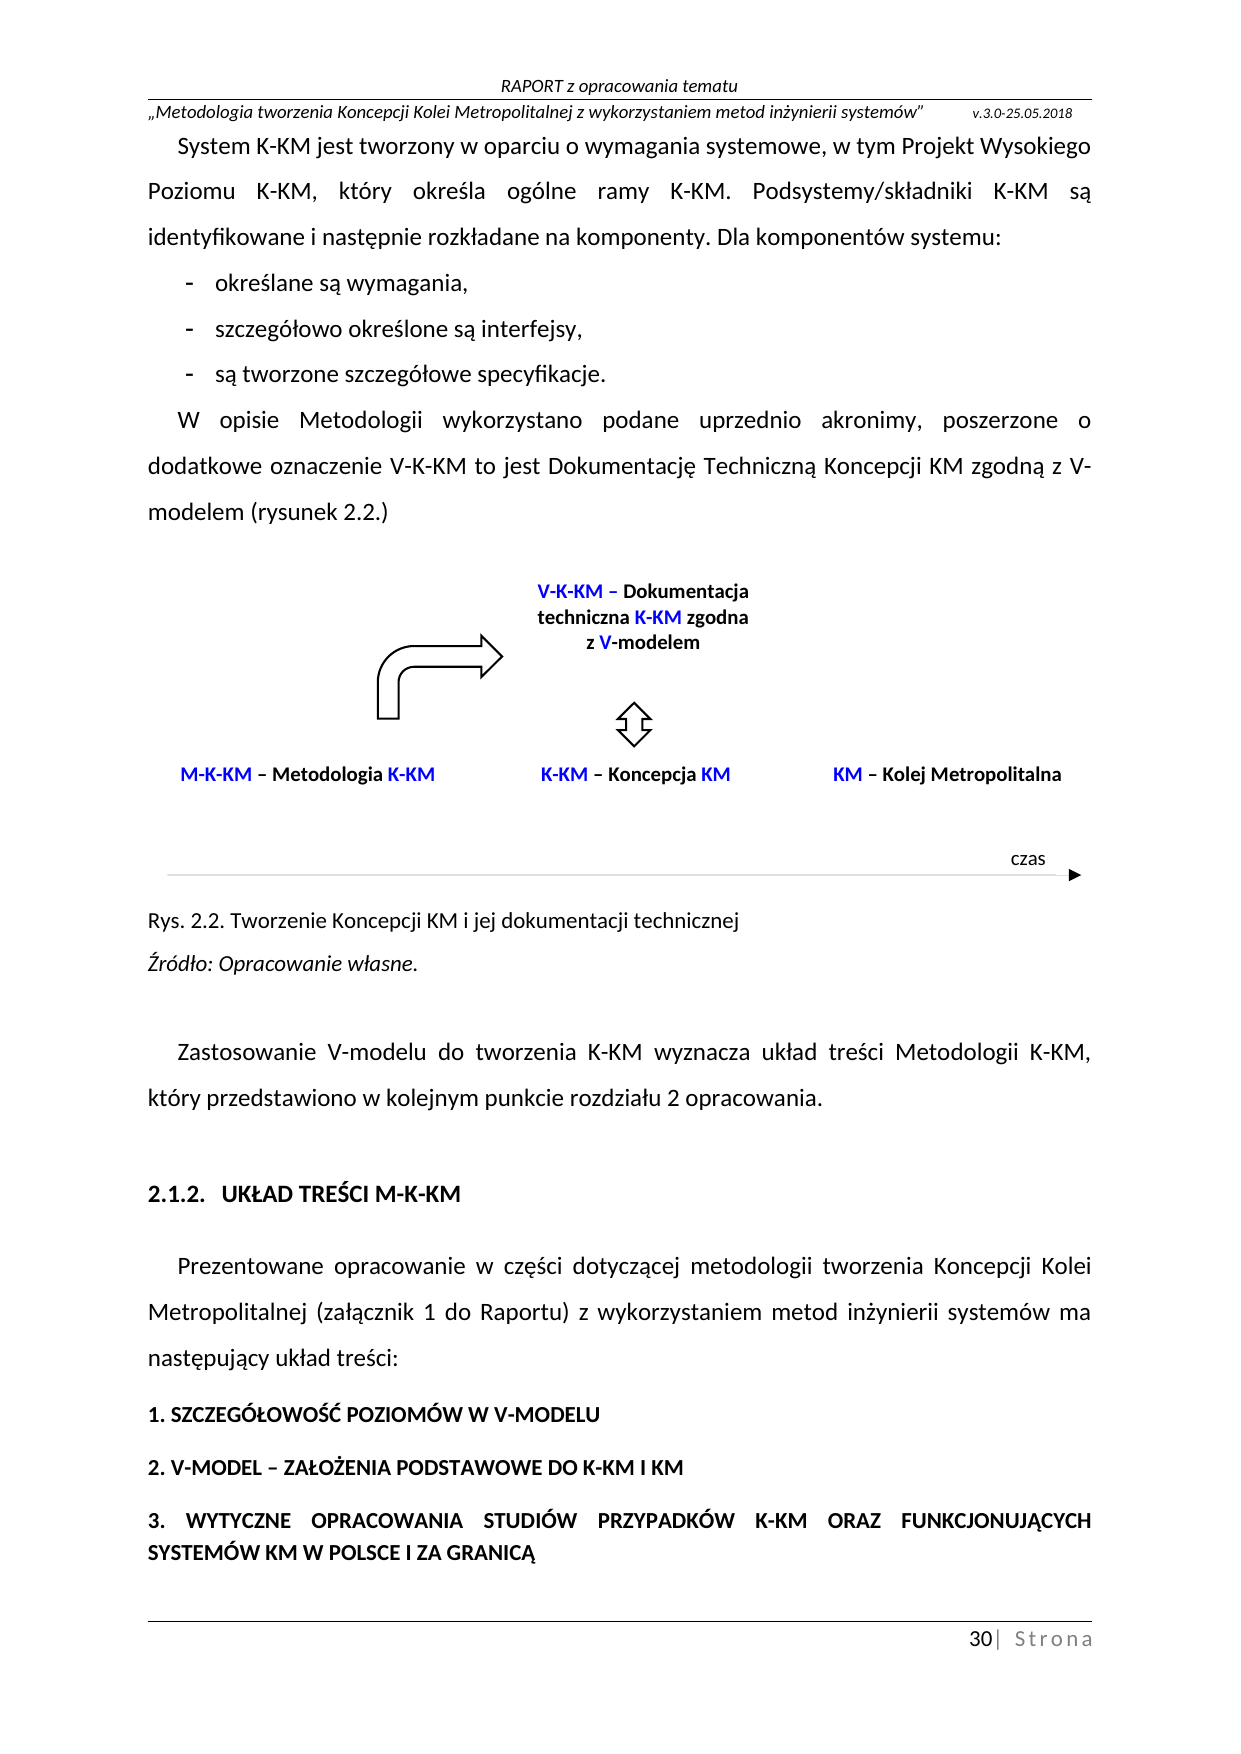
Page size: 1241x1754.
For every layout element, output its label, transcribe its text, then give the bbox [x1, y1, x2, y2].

list szczegółowo określone są interfejsy, [185, 313, 1092, 343]
list są tworzone szczegółowe specyfikacje. [185, 358, 1092, 389]
text 1. SZCZEGÓŁOWOŚĆ POZIOMÓW W V-MODELU [148, 1400, 1092, 1428]
text Źródło: Opracowanie własne. [148, 949, 1092, 977]
text 2. V-MODEL – ZAŁOŻENIA PODSTAWOWE DO K-KM I KM [148, 1453, 1092, 1481]
text W opisie Metodologii wykorzystano podane uprzednio akronimy, poszerzone o dodatkowe oznaczenie V-K-KM to jest Dokumentację Techniczną Koncepcji KM zgodną z V-modelem (rysunek 2.2.) [148, 404, 1092, 526]
text 3. WYTYCZNE OPRACOWANIA STUDIÓW PRZYPADKÓW K-KM ORAZ FUNKCJONUJĄCYCH SYSTEMÓW KM W POLSCE I ZA GRANICĄ [148, 1506, 1092, 1566]
text System K-KM jest tworzony w oparciu o wymagania systemowe, w tym Projekt Wysokiego Poziomu K-KM, który określa ogólne ramy K-KM. Podsystemy/składniki K-KM są identyfikowane i następnie rozkładane na komponenty. Dla komponentów systemu: [148, 130, 1092, 252]
text Rys. 2.2. Tworzenie Koncepcji KM i jej dokumentacji technicznej [148, 907, 1092, 935]
text Zastosowanie V-modelu do tworzenia K-KM wyznacza układ treści Metodologii K-KM, który przedstawiono w kolejnym punkcie rozdziału 2 opracowania. [148, 1036, 1092, 1113]
text Prezentowane opracowanie w części dotyczącej metodologii tworzenia Koncepcji Kolei Metropolitalnej (załącznik 1 do Raportu) z wykorzystaniem metod inżynierii systemów ma następujący układ treści: [148, 1250, 1092, 1372]
subtitle Układ treści M-K-KM [148, 1178, 1092, 1208]
list określane są wymagania, [185, 267, 1092, 297]
